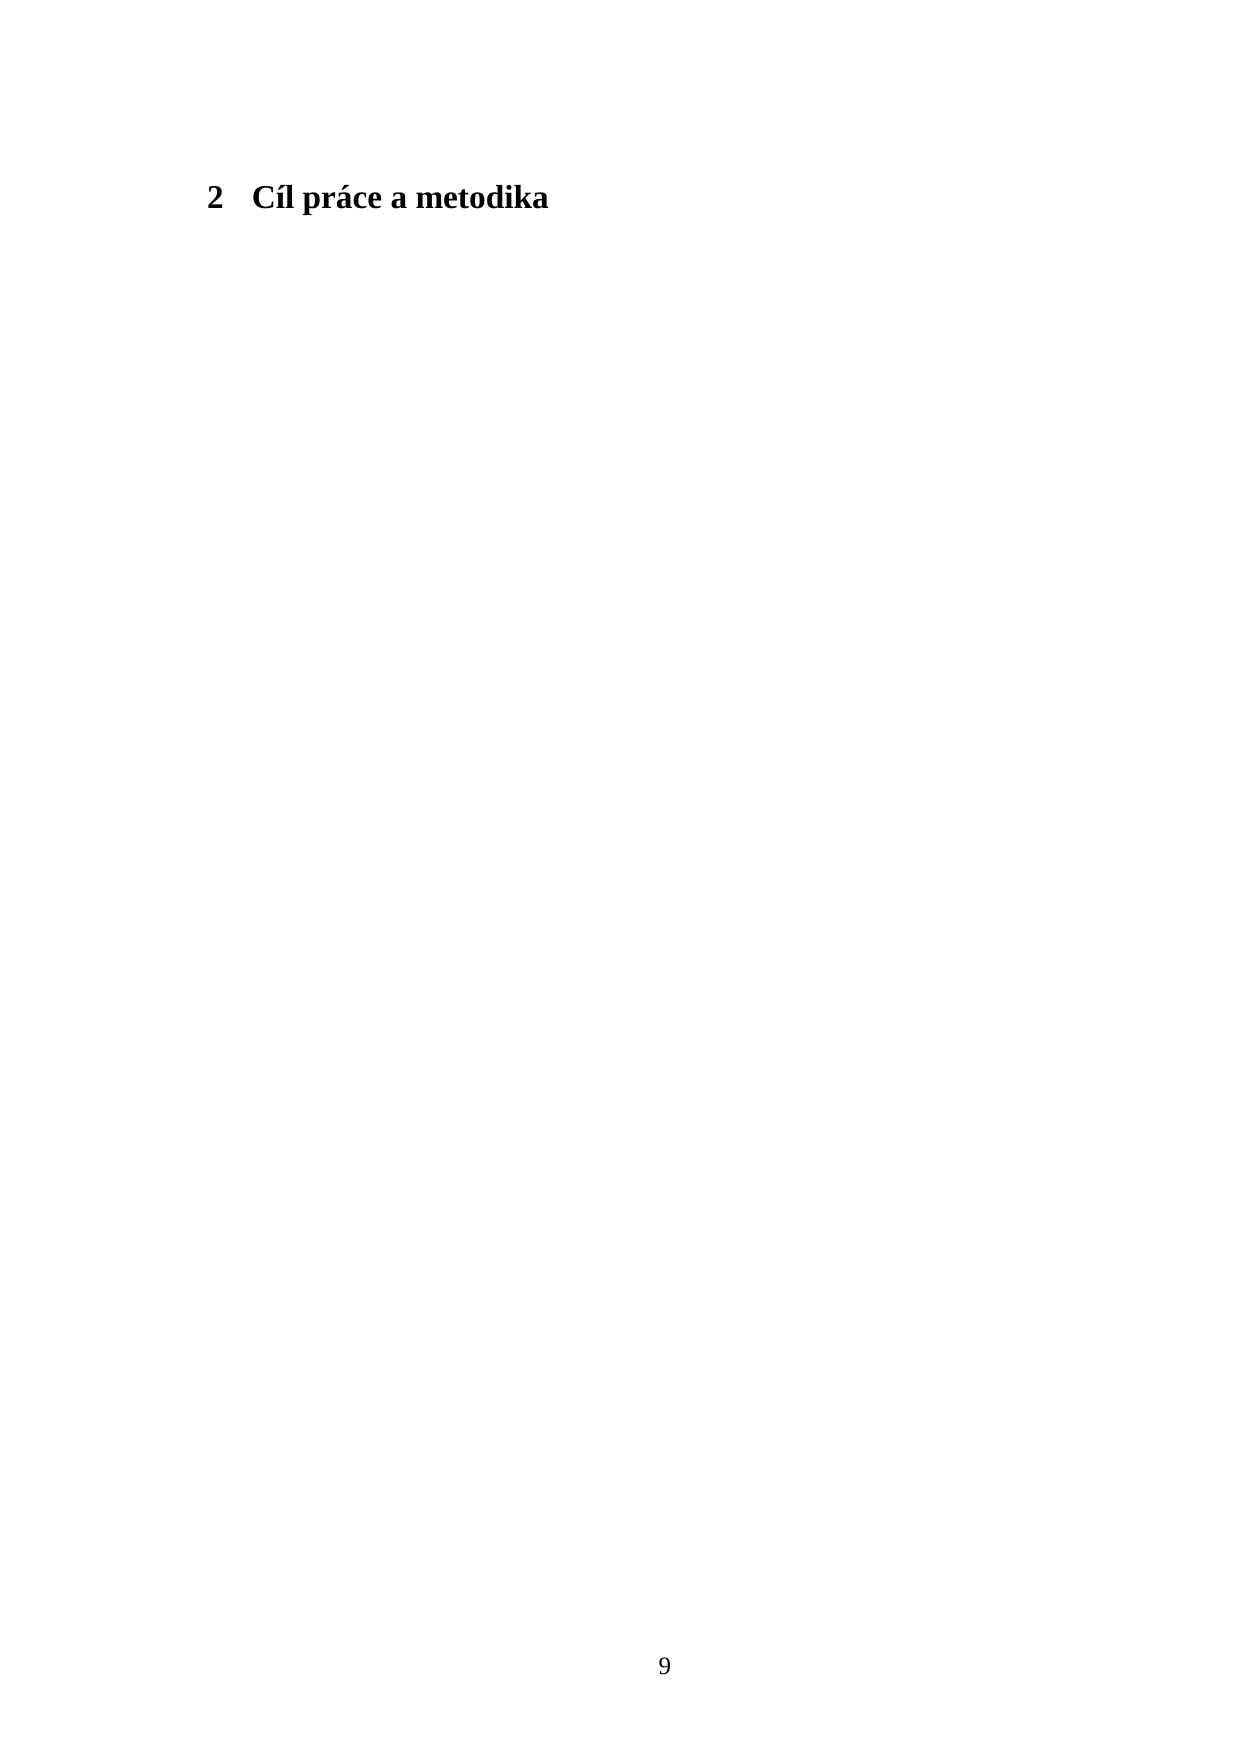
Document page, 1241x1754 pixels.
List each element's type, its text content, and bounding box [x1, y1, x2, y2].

subtitle Cíl práce a metodika [207, 177, 1122, 216]
